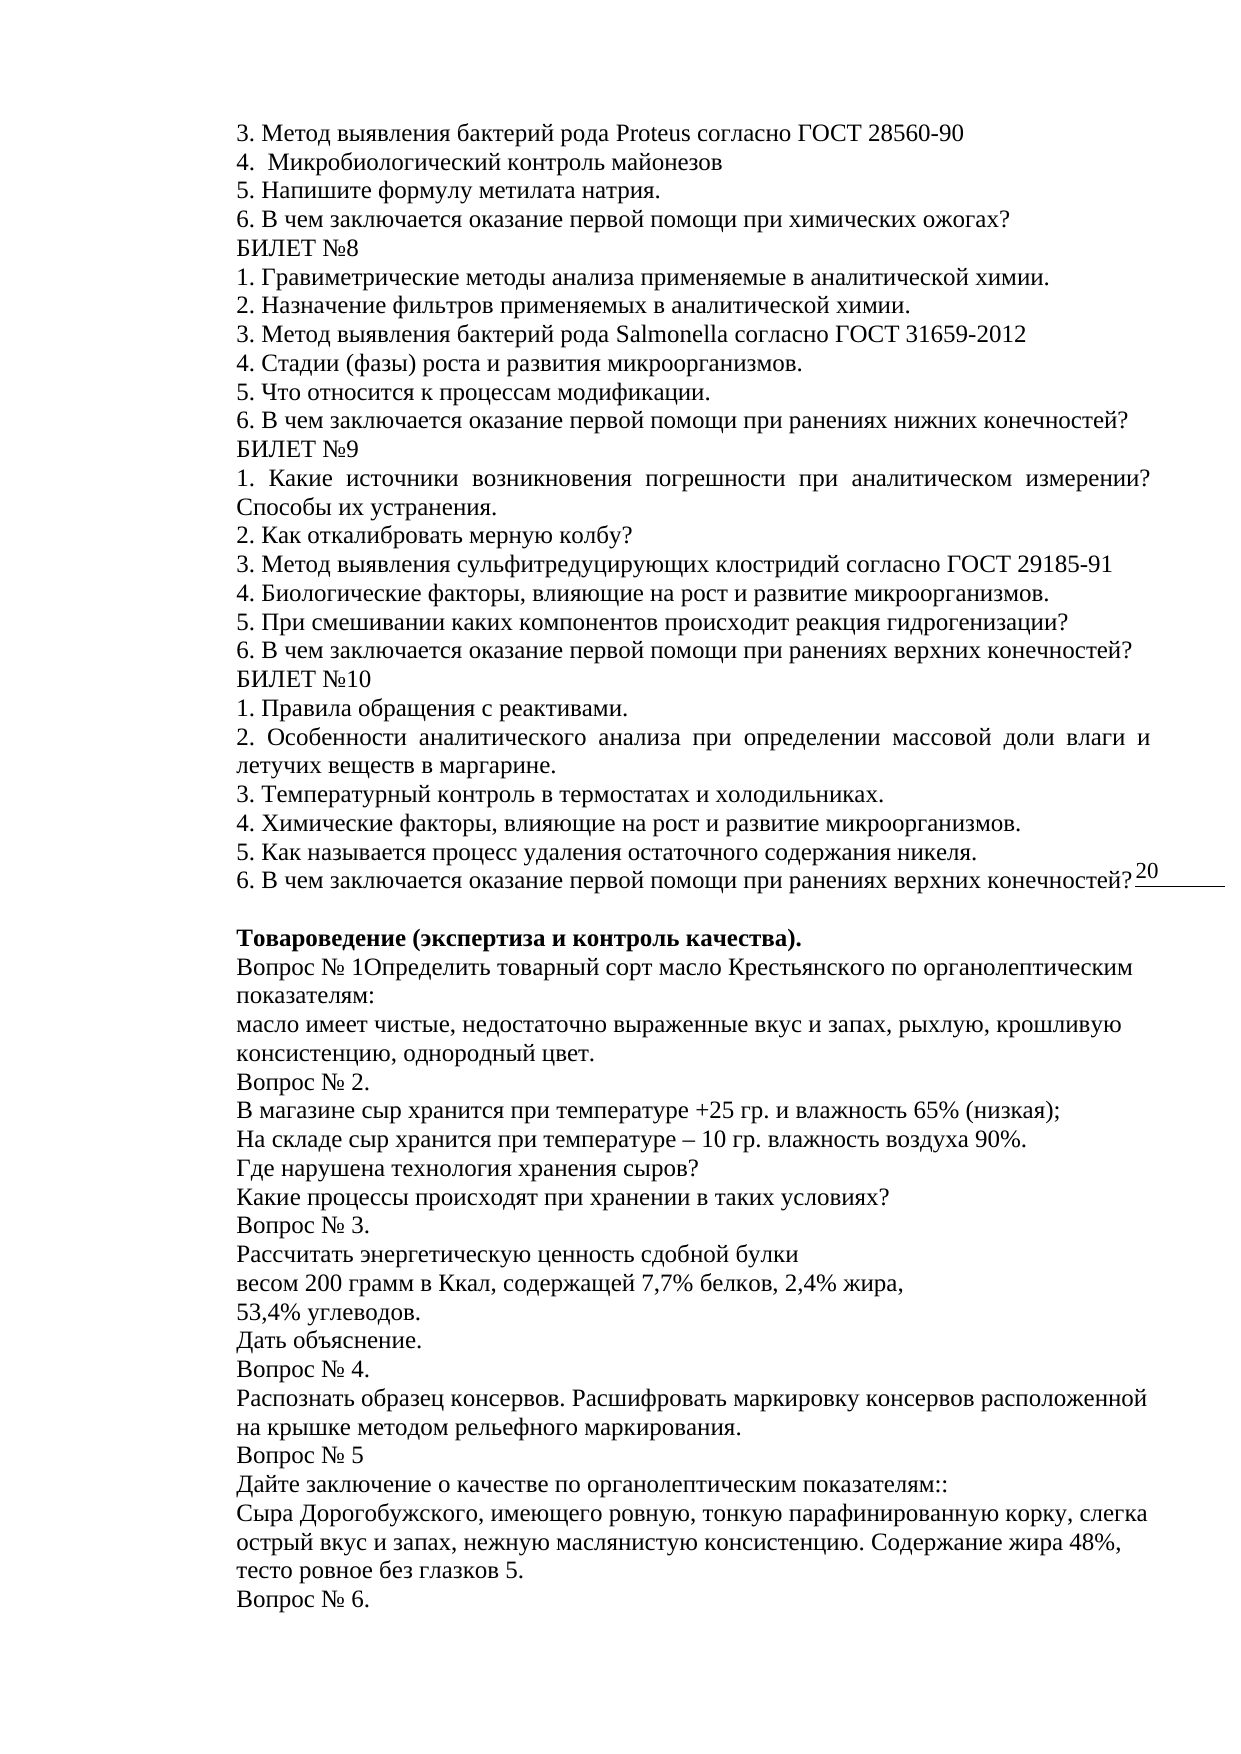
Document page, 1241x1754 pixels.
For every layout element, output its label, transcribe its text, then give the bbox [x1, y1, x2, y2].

text 5. Напишите формулу метилата натрия. [236, 176, 1152, 204]
text Где нарушена технология хранения сыров? [236, 1153, 1152, 1182]
list 3. Температурный контроль в термостатах и холодильниках. [236, 779, 1152, 808]
text 2. Особенности аналитического анализа при определении массовой доли влаги и летучих веществ в маргарине. [236, 722, 1152, 779]
text 5. Как называется процесс удаления остаточного содержания никеля. [236, 837, 1152, 866]
text Сыра Дорогобужского, имеющего ровную, тонкую парафинированную корку, слегка острый вкус и запах, нежную маслянистую консистенцию. Содержание жира 48%, тесто ровное без глазков 5. [236, 1498, 1152, 1584]
list 4. Химические факторы, влияющие на рост и развитие микроорганизмов. [236, 808, 1152, 837]
text 5. При смешивании каких компонентов происходит реакция гидрогенизации? [236, 607, 1152, 636]
text Рассчитать энергетическую ценность сдобной булки [236, 1239, 1152, 1268]
text Вопрос № 2. [236, 1067, 1152, 1096]
text 6. В чем заключается оказание первой помощи при химических ожогах? [236, 204, 1152, 233]
text БИЛЕТ №9 [236, 434, 1152, 463]
text Вопрос № 5 [236, 1441, 1152, 1469]
text БИЛЕТ №10 [236, 664, 1152, 693]
text 2. Как откалибровать мерную колбу? [236, 521, 1152, 549]
text Вопрос № 4. [236, 1354, 1152, 1383]
text Вопрос № 3. [236, 1211, 1152, 1239]
list 3. Метод выявления сульфитредуцирующих клостридий согласно ГОСТ 29185-91 [236, 549, 1152, 578]
text Товароведение (экспертиза и контроль качества). [236, 923, 1152, 952]
text Какие процессы происходят при хранении в таких условиях? [236, 1182, 1152, 1211]
text 1. Гравиметрические методы анализа применяемые в аналитической химии. [236, 262, 1152, 291]
text На складе сыр хранится при температуре – 10 гр. влажность воздуха 90%. [236, 1124, 1152, 1153]
text БИЛЕТ №8 [236, 233, 1152, 262]
text весом 200 грамм в Ккал, содержащей 7,7% белков, 2,4% жира, [236, 1268, 1152, 1297]
text 1. Правила обращения с реактивами. [236, 693, 1152, 722]
list 3. Метод выявления бактерий рода Proteus согласно ГОСТ 28560-90 [236, 118, 1152, 147]
list 4. Стадии (фазы) роста и развития микроорганизмов. [236, 348, 1152, 377]
text Дайте заключение о качестве по органолептическим показателям:: [236, 1469, 1152, 1498]
text Распознать образец консервов. Расшифровать маркировку консервов расположенной на крышке методом рельефного маркирования. [236, 1383, 1152, 1441]
text масло имеет чистые, недостаточно выраженные вкус и запах, рыхлую, крошливую консистенцию, однородный цвет. [236, 1009, 1152, 1067]
text Вопрос № 6. [236, 1584, 1152, 1613]
text Дать объяснение. [236, 1326, 1152, 1354]
text 6. В чем заключается оказание первой помощи при ранениях верхних конечностей? [236, 636, 1152, 664]
list 3. Метод выявления бактерий рода Salmonella согласно ГОСТ 31659-2012 [236, 319, 1152, 348]
text 6. В чем заключается оказание первой помощи при ранениях верхних конечностей? [236, 866, 1152, 894]
text В магазине сыр хранится при температуре +25 гр. и влажность 65% (низкая); [236, 1096, 1152, 1124]
text 1. Какие источники возникновения погрешности при аналитическом измерении? Способы их устранения. [236, 463, 1152, 521]
text 6. В чем заключается оказание первой помощи при ранениях нижних конечностей? [236, 406, 1152, 434]
text 5. Что относится к процессам модификации. [236, 377, 1152, 406]
text 2. Назначение фильтров применяемых в аналитической химии. [236, 291, 1152, 319]
list 4. Микробиологический контроль майонезов [236, 147, 1152, 176]
text Вопрос № 1Определить товарный сорт масло Крестьянского по органолептическим показателям: [236, 952, 1152, 1009]
text 53,4% углеводов. [236, 1297, 1152, 1326]
list 4. Биологические факторы, влияющие на рост и развитие микроорганизмов. [236, 578, 1152, 607]
